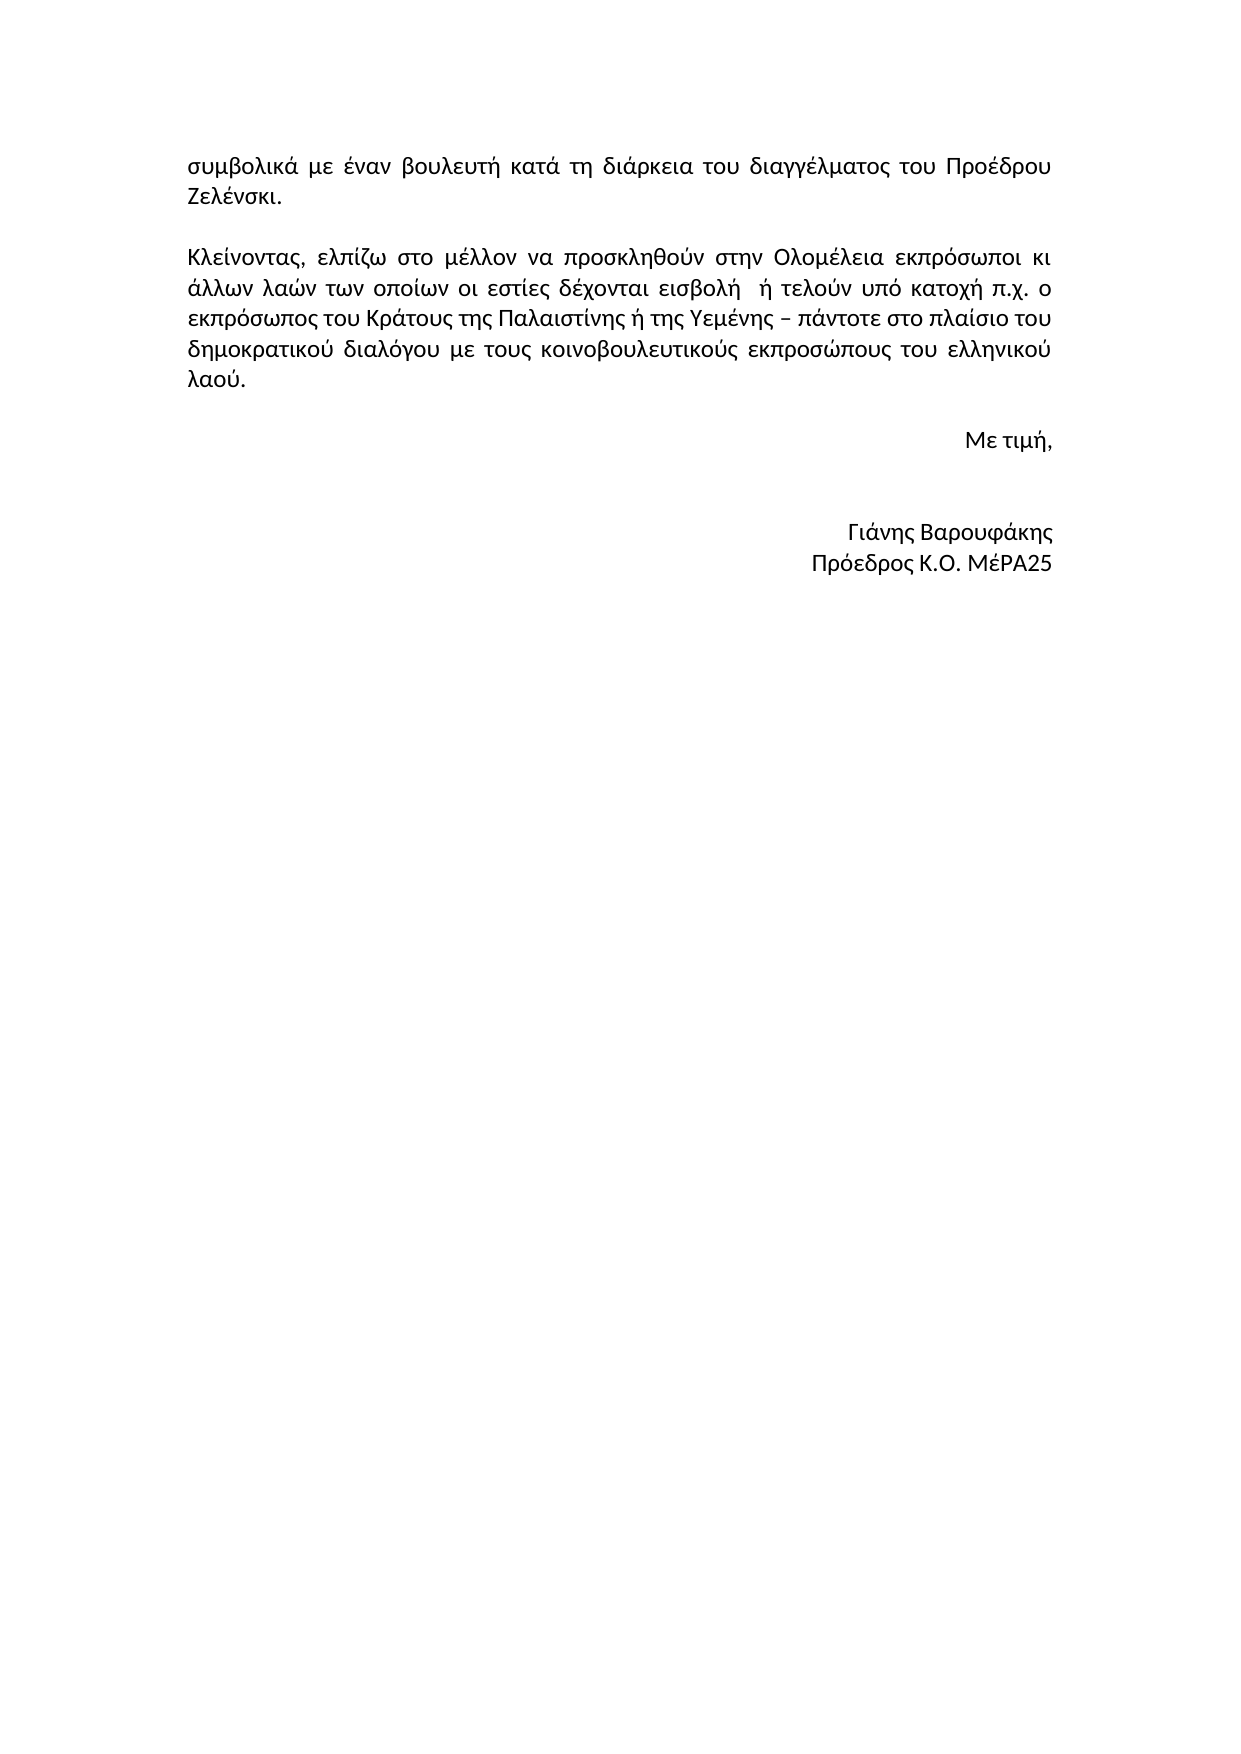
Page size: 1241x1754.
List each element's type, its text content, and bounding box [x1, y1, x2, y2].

text Γιάνης Βαρουφάκης [187, 516, 1053, 547]
text Με τιμή, [187, 425, 1053, 455]
text Πρόεδρος Κ.Ο. ΜέΡΑ25 [187, 547, 1053, 577]
text Κλείνοντας, ελπίζω στο μέλλον να προσκληθούν στην Ολομέλεια εκπρόσωποι κι άλλων λαών των οποίων οι εστίες δέχονται εισβολή ή τελούν υπό κατοχή π.χ. ο εκπρόσωπος του Κράτους της Παλαιστίνης ή της Υεμένης – πάντοτε στο πλαίσιο του δημοκρατικού διαλόγου με τους κοινοβουλευτικούς εκπροσώπους του ελληνικού λαού. [187, 242, 1053, 394]
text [187, 150, 1053, 211]
